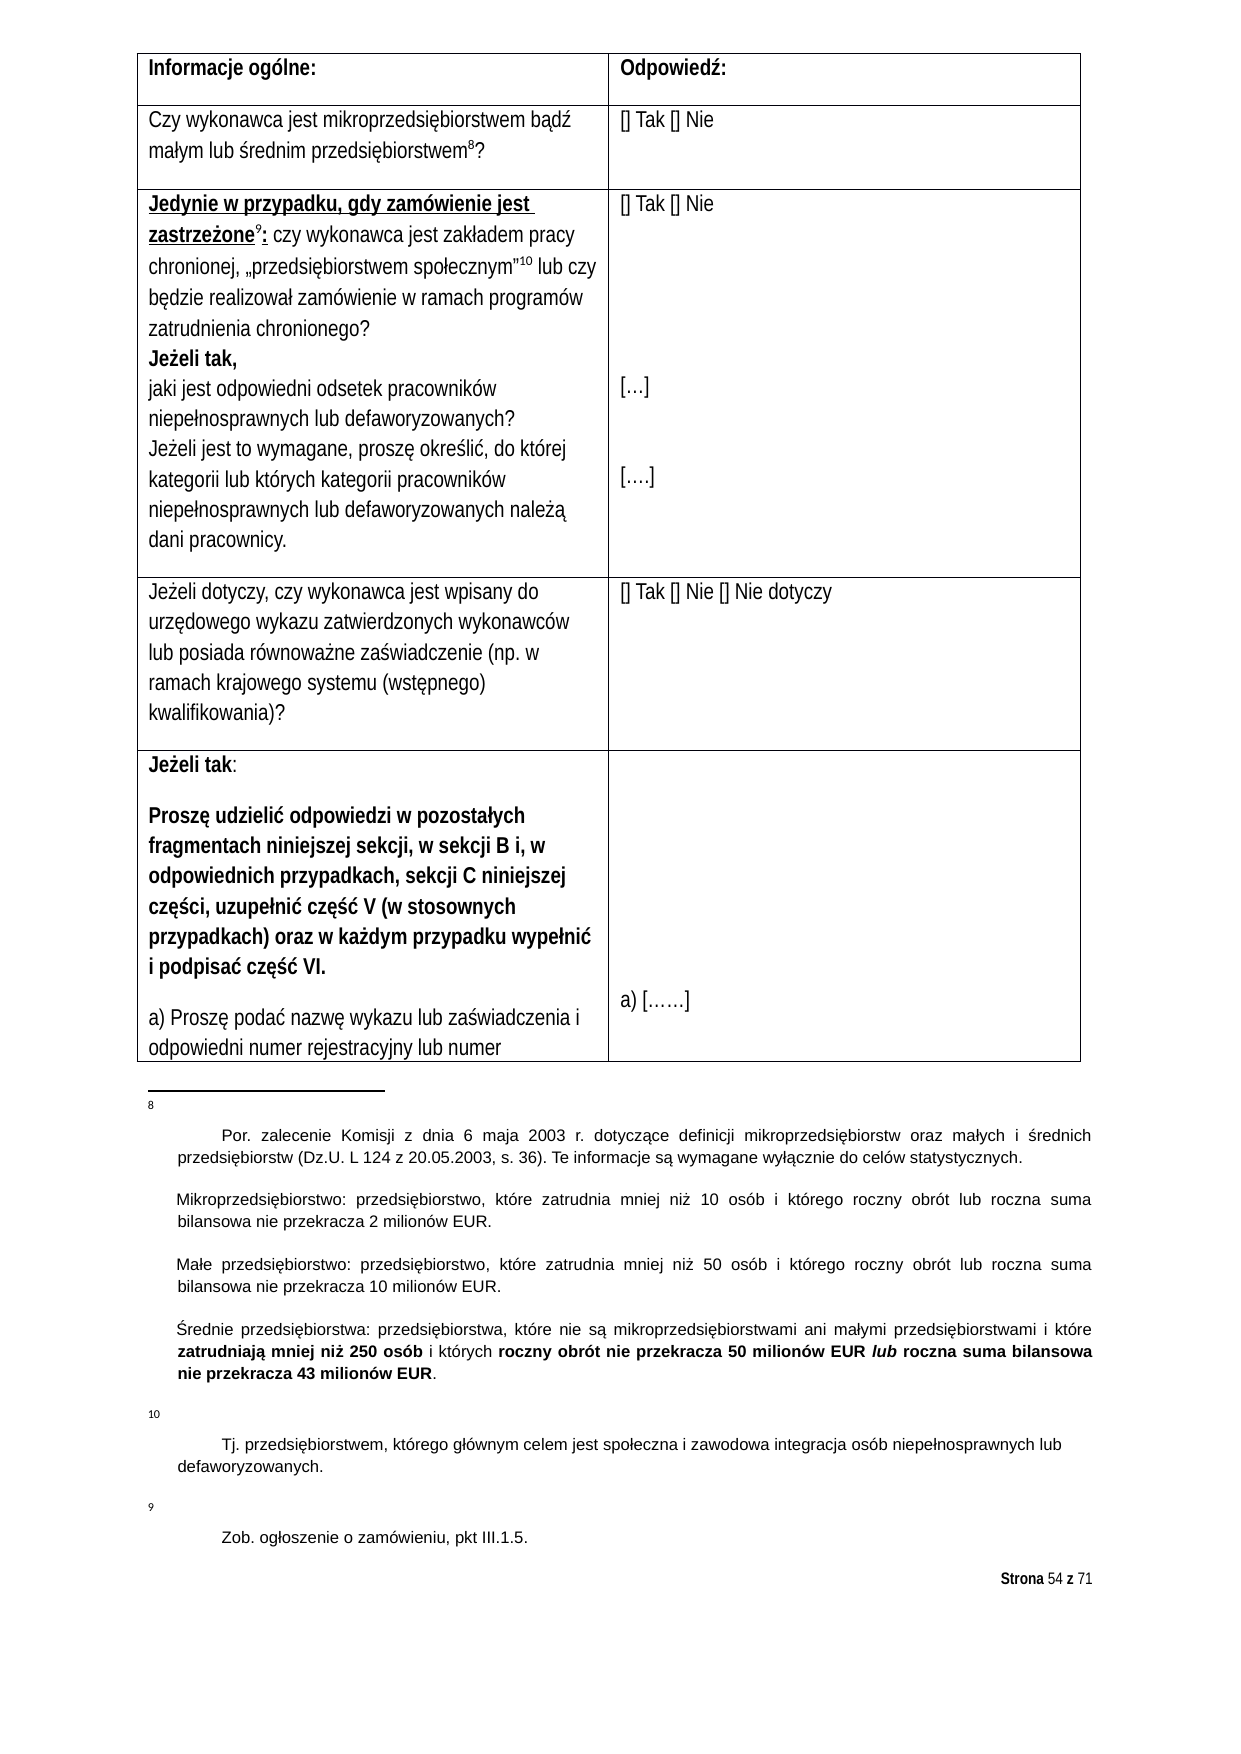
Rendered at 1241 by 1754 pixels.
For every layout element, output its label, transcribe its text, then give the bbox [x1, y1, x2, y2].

table_cell Jeżeli dotyczy, czy wykonawca jest wpisany do urzędowego wykazu zatwierdzonych wykonawców lub posiada równoważne zaświadczenie (np. w ramach krajowego systemu (wstępnego) kwalifikowania)? [138, 578, 608, 750]
table_cell Odpowiedź: [609, 54, 1080, 105]
table_cell [] Tak [] Nie [] Nie dotyczy [609, 578, 1080, 750]
table_cell Jeżeli tak: Proszę udzielić odpowiedzi w pozostałych fragmentach niniejszej sekcji, w sekcji B i, w odpowiednich przypadkach, sekcji C niniejszej części, uzupełnić część V (w stosownych przypadkach) oraz w każdym przypadku wypełnić i podpisać część VI. a) Proszę podać nazwę wykazu lub zaświadczenia i odpowiedni numer rejestracyjny lub numer zaświadczenia, jeżeli dotyczy: b) Jeżeli poświadczenie wpisu do wykazu lub wydania zaświadczenia jest dostępne w formie elektronicznej, proszę podać: c) Proszę podać dane referencyjne stanowiące podstawę wpisu do wykazu lub wydania zaświadczenia oraz, w stosownych przypadkach, klasyfikację nadaną w urzędowym wykazie: d) Czy wpis do wykazu lub wydane zaświadczenie obejmują wszystkie wymagane kryteria kwalifikacji? Jeżeli nie: Proszę dodatkowo uzupełnić brakujące informacje w części IV w sekcjach A, B, C lub D, w zależności od przypadku. WYŁĄCZNIE jeżeli jest to wymagane w stosownym ogłoszeniu lub dokumentach zamówienia: e) Czy wykonawca będzie w stanie przedstawić zaświadczenie odnoszące się do płatności składek na ubezpieczenie społeczne i podatków lub przedstawić informacje, które umożliwią instytucji zamawiającej lub podmiotowi zamawiającemu uzyskanie tego zaświadczenia bezpośrednio za pomocą bezpłatnej krajowej bazy danych w dowolnym państwie członkowskim? Jeżeli odnośna dokumentacja jest dostępna w formie elektronicznej, proszę wskazać: [138, 751, 608, 1061]
table_cell a) [……] b) (adres internetowy, wydający urząd lub organ, dokładne dane referencyjne dokumentacji): [……][……][……][……] c) [……] d) [] Tak [] Nie e) [] Tak [] Nie (adres internetowy, wydający urząd lub organ, dokładne dane referencyjne dokumentacji): [……][……][……][……] [609, 751, 1080, 1061]
table_cell [] Tak [] Nie [609, 106, 1080, 189]
table_cell Jedynie w przypadku, gdy zamówienie jest zastrzeżone: czy wykonawca jest zakładem pracy chronionej, „przedsiębiorstwem społecznym” lub czy będzie realizował zamówienie w ramach programów zatrudnienia chronionego? Jeżeli tak, jaki jest odpowiedni odsetek pracowników niepełnosprawnych lub defaworyzowanych? Jeżeli jest to wymagane, proszę określić, do której kategorii lub których kategorii pracowników niepełnosprawnych lub defaworyzowanych należą dani pracownicy. [138, 190, 608, 577]
table_cell Czy wykonawca jest mikroprzedsiębiorstwem bądź małym lub średnim przedsiębiorstwem? [138, 106, 608, 189]
table_cell Informacje ogólne: [138, 54, 608, 105]
table_cell [] Tak [] Nie […] [….] [609, 190, 1080, 577]
